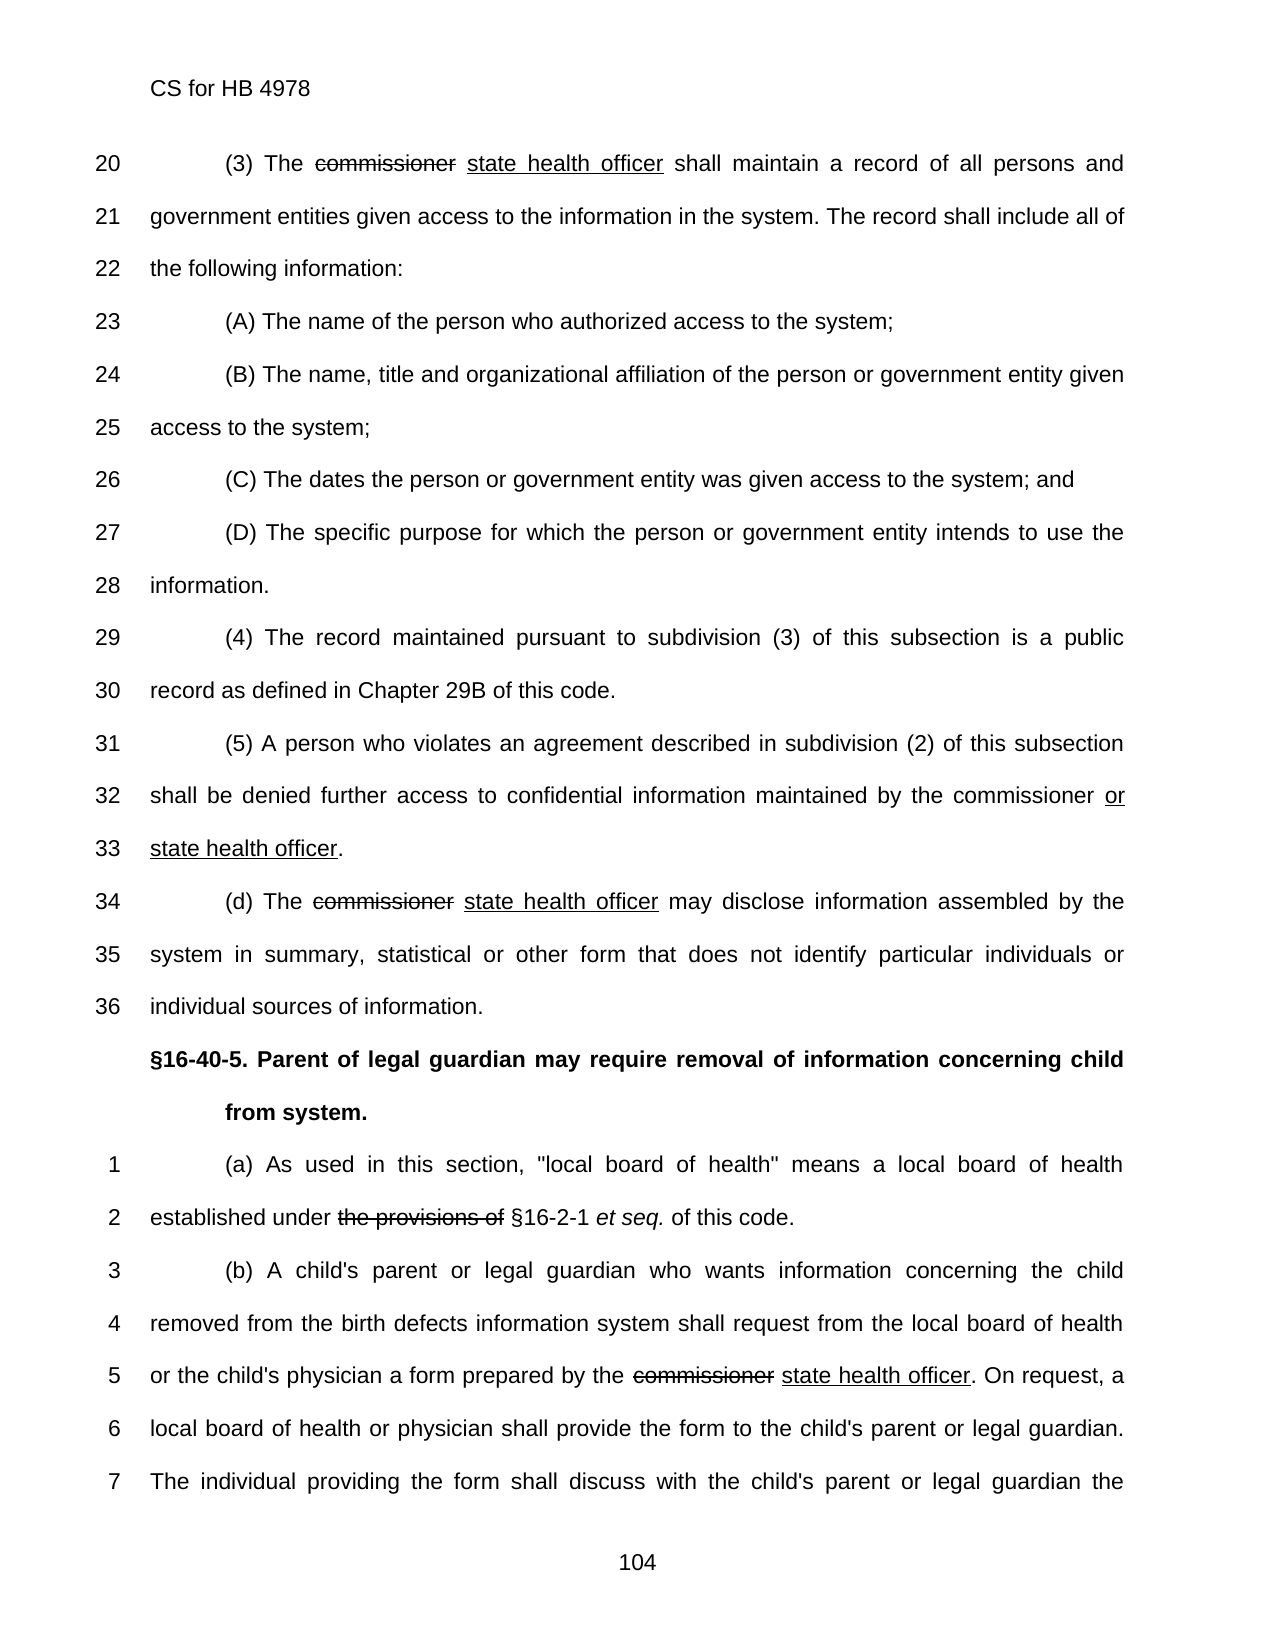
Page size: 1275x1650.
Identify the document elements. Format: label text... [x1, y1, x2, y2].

text (5) A person who violates an agreement described in subdivision (2) of this subsection shall be denied further access to confidential information maintained by the commissioner or state health officer. [150, 730, 1125, 862]
subtitle §16-40-5. Parent of legal guardian may require removal of information concerning child from system. [150, 1046, 1125, 1125]
text (D) The specific purpose for which the person or government entity intends to use the information. [150, 519, 1125, 598]
text (C) The dates the person or government entity was given access to the system; and [150, 466, 1125, 493]
text (a) As used in this section, "local board of health" means a local board of health established under the provisions of §16-2-1 et seq. of this code. [150, 1151, 1125, 1231]
text (A) The name of the person who authorized access to the system; [150, 308, 1125, 334]
text (3) The commissioner state health officer shall maintain a record of all persons and government entities given access to the information in the system. The record shall include all of the following information: [150, 150, 1125, 282]
text (4) The record maintained pursuant to subdivision (3) of this subsection is a public record as defined in Chapter 29B of this code. [150, 624, 1125, 703]
text (B) The name, title and organizational affiliation of the person or government entity given access to the system; [150, 361, 1125, 440]
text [150, 1257, 1125, 1494]
text (d) The commissioner state health officer may disclose information assembled by the system in summary, statistical or other form that does not identify particular individuals or individual sources of information. [150, 888, 1125, 1020]
